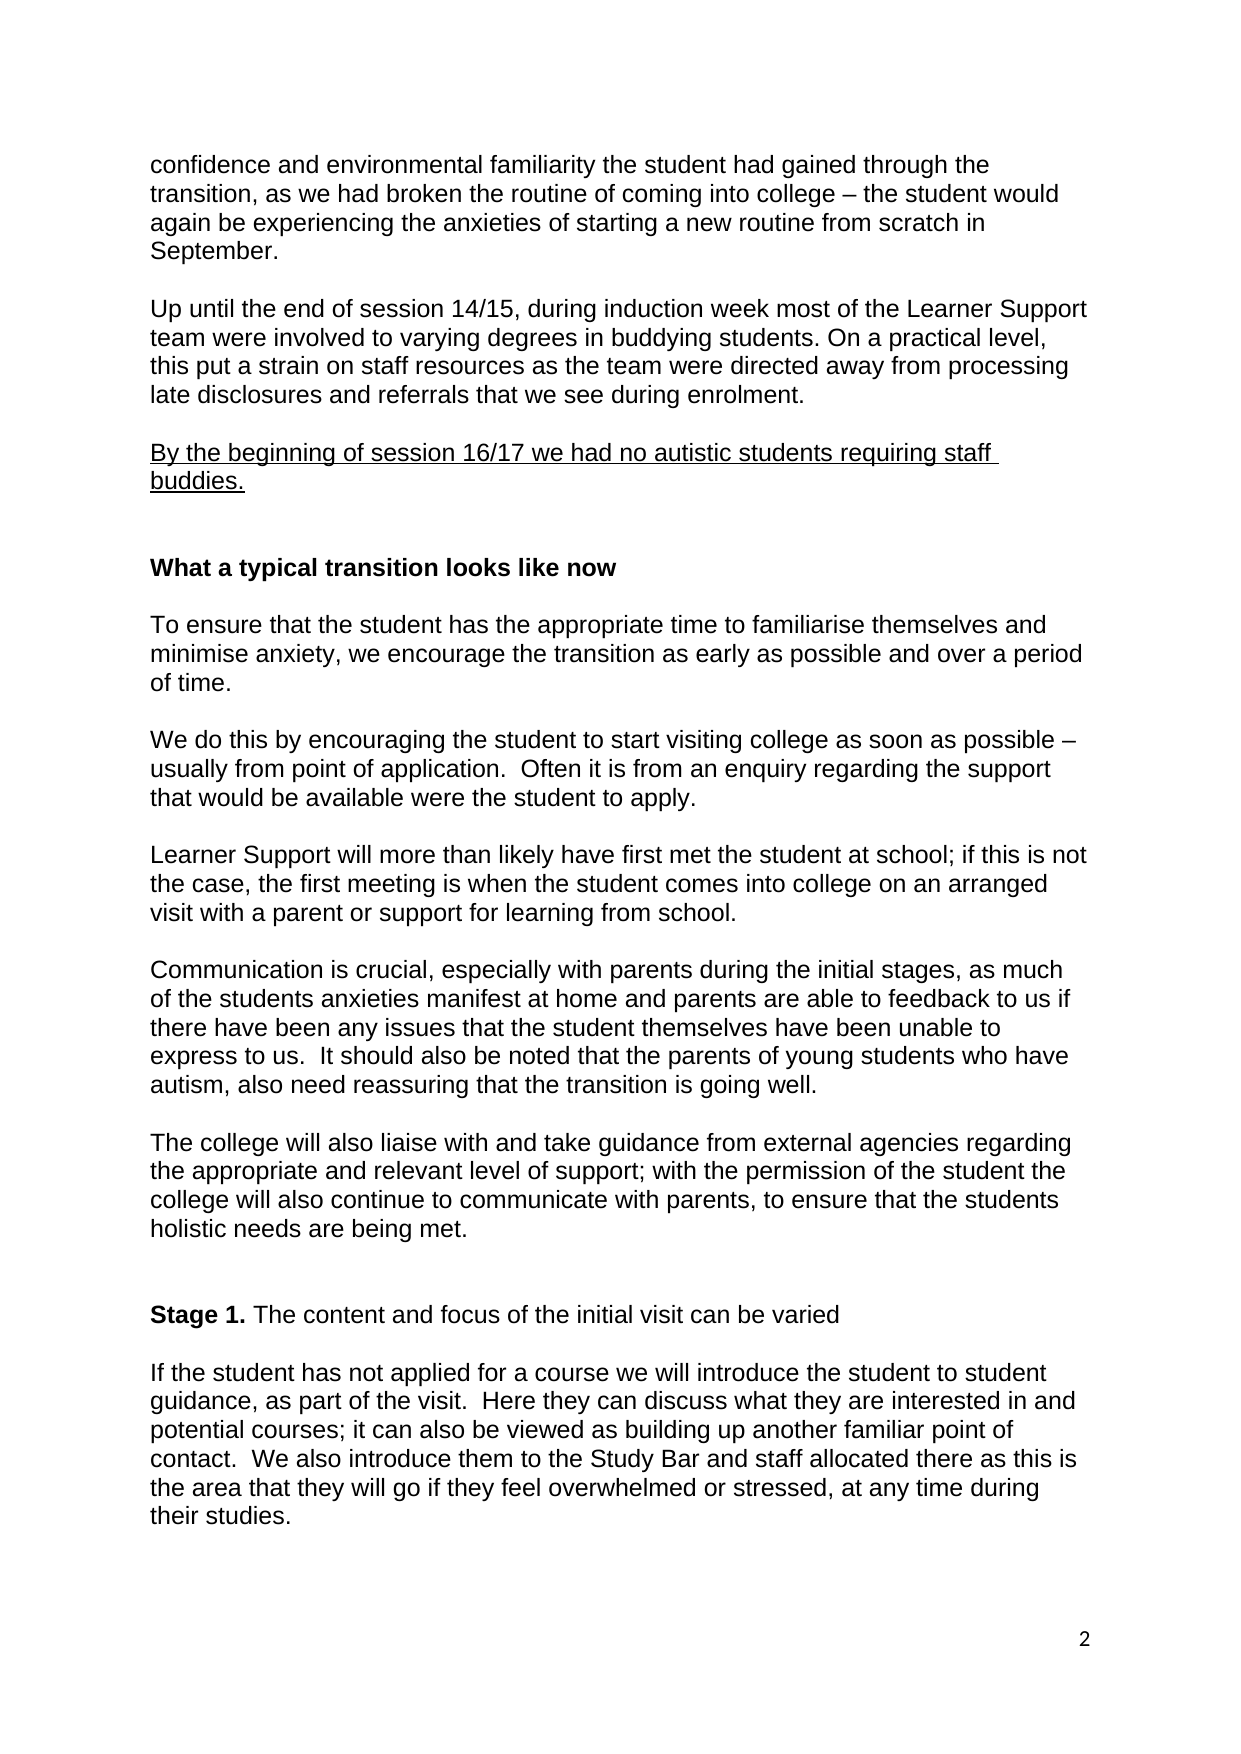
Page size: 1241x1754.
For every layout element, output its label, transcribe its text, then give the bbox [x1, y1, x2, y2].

text Learner Support will more than likely have first met the student at school; if this is not the case, the first meeting is when the student comes into college on an arranged visit with a parent or support for learning from school. [150, 840, 1090, 926]
text To ensure that the student has the appropriate time to familiarise themselves and minimise anxiety, we encourage the transition as early as possible and over a period of time. [150, 610, 1090, 696]
text By the beginning of session 16/17 we had no autistic students requiring staff buddies. [150, 437, 1090, 495]
text We do this by encouraging the student to start visiting college as soon as possible – usually from point of application. Often it is from an enquiry regarding the support that would be available were the student to apply. [150, 725, 1090, 811]
text If the student has not applied for a course we will introduce the student to student guidance, as part of the visit. Here they can discuss what they are interested in and potential courses; it can also be viewed as building up another familiar point of contact. We also introduce them to the Study Bar and staff allocated there as this is the area that they will go if they feel overwhelmed or stressed, at any time during their studies. [150, 1357, 1090, 1530]
text The college will also liaise with and take guidance from external agencies regarding the appropriate and relevant level of support; with the permission of the student the college will also continue to communicate with parents, to ensure that the students holistic needs are being met. [150, 1127, 1090, 1242]
text What a typical transition looks like now [150, 552, 1090, 581]
text Up until the end of session 14/15, during induction week most of the Learner Support team were involved to varying degrees in buddying students. On a practical level, this put a strain on staff resources as the team were directed away from processing late disclosures and referrals that we see during enrolment. [150, 294, 1090, 409]
text Stage 1. The content and focus of the initial visit can be varied [150, 1300, 1090, 1329]
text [150, 150, 1090, 265]
text Communication is crucial, especially with parents during the initial stages, as much of the students anxieties manifest at home and parents are able to feedback to us if there have been any issues that the student themselves have been unable to express to us. It should also be noted that the parents of young students who have autism, also need reassuring that the transition is going well. [150, 955, 1090, 1099]
